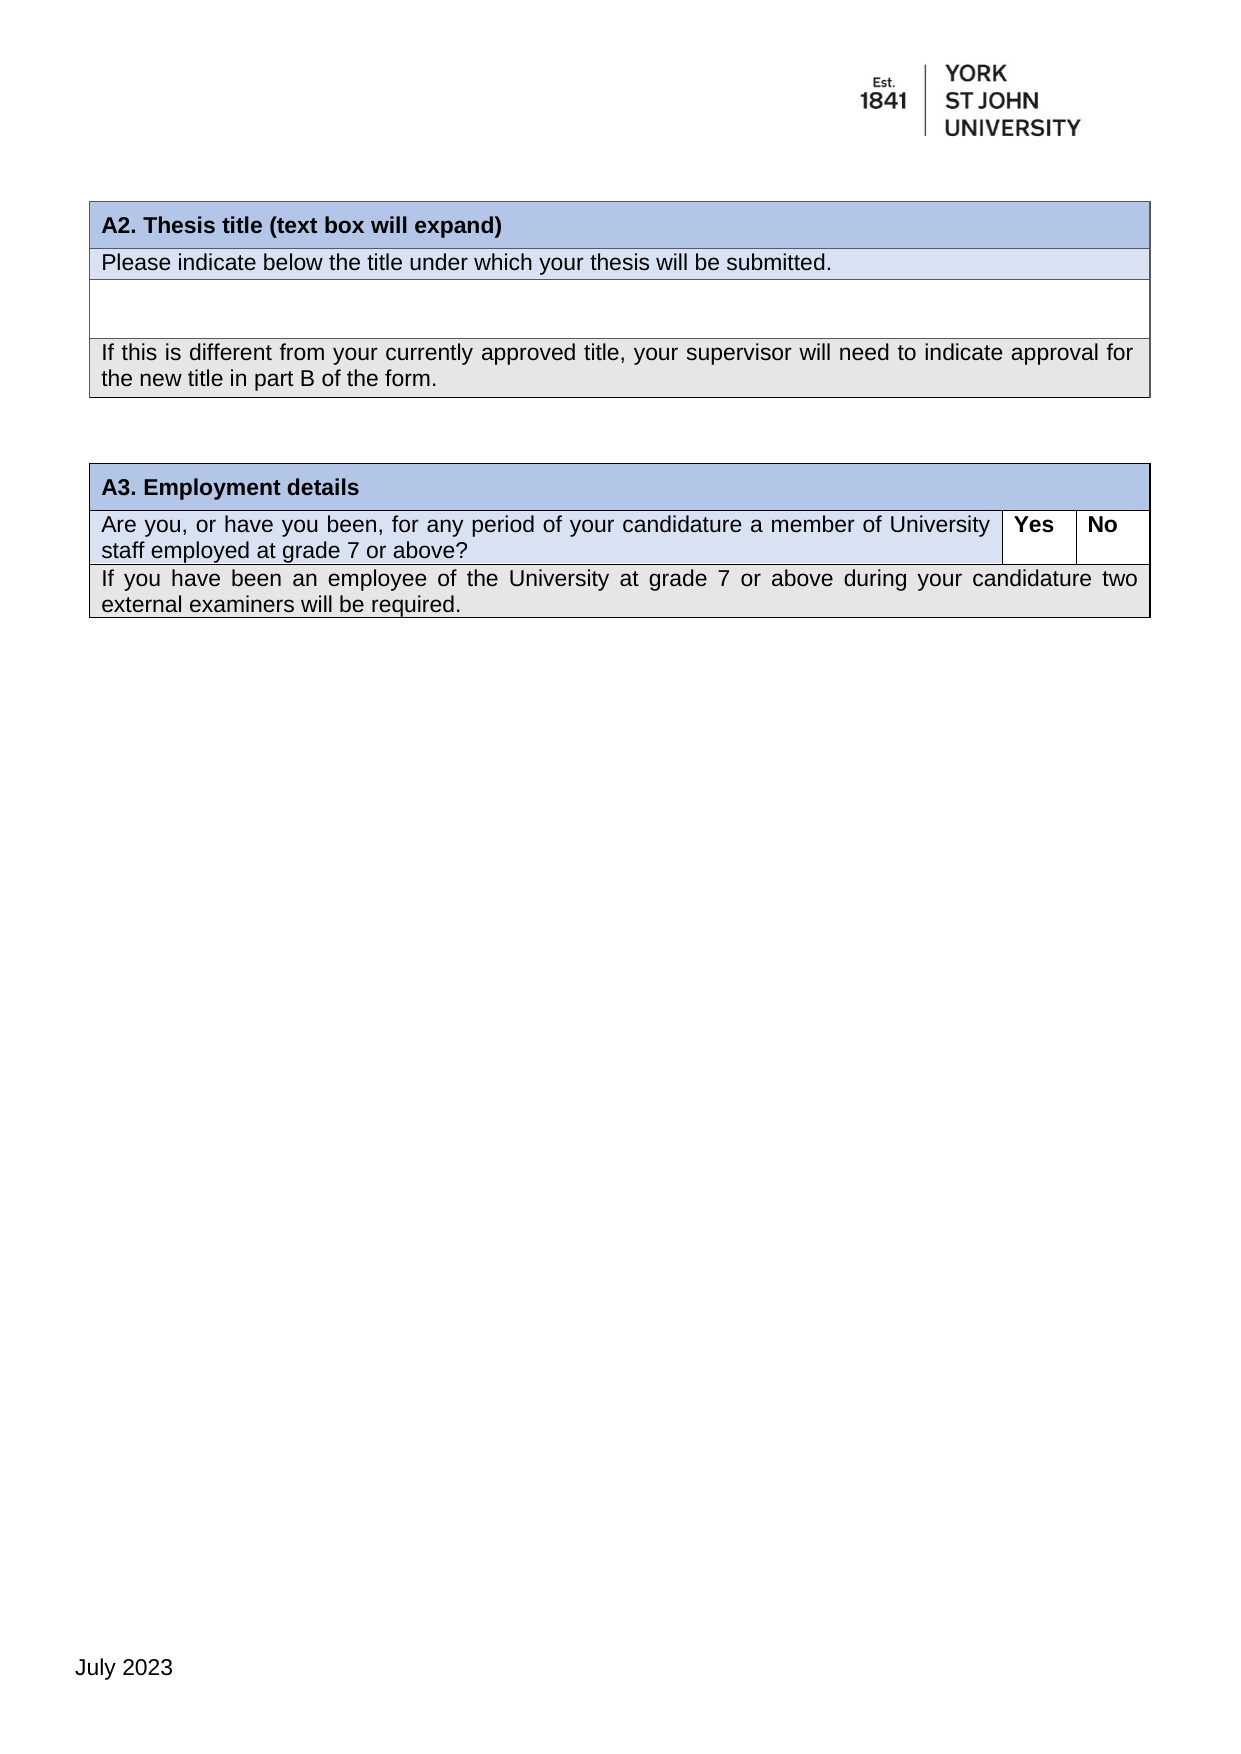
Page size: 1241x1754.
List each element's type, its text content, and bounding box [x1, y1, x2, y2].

table_cell If this is different from your currently approved title, your supervisor will need to indicate approval for the new title in part B of the form. [90, 339, 1149, 397]
table_header A3. Employment details [90, 464, 1149, 510]
table_cell If you have been an employee of the University at grade 7 or above during your candidature two external examiners will be required. [90, 565, 1149, 617]
picture [769, 0, 1167, 197]
table_cell Yes [1003, 511, 1076, 563]
table_cell [90, 280, 1149, 338]
table_header A2. Thesis title (text box will expand) [90, 202, 1149, 248]
table_cell Please indicate below the title under which your thesis will be submitted. [90, 249, 1149, 279]
table_cell No [1077, 511, 1149, 563]
table_cell Are you, or have you been, for any period of your candidature a member of University staff employed at grade 7 or above? [90, 511, 1002, 563]
